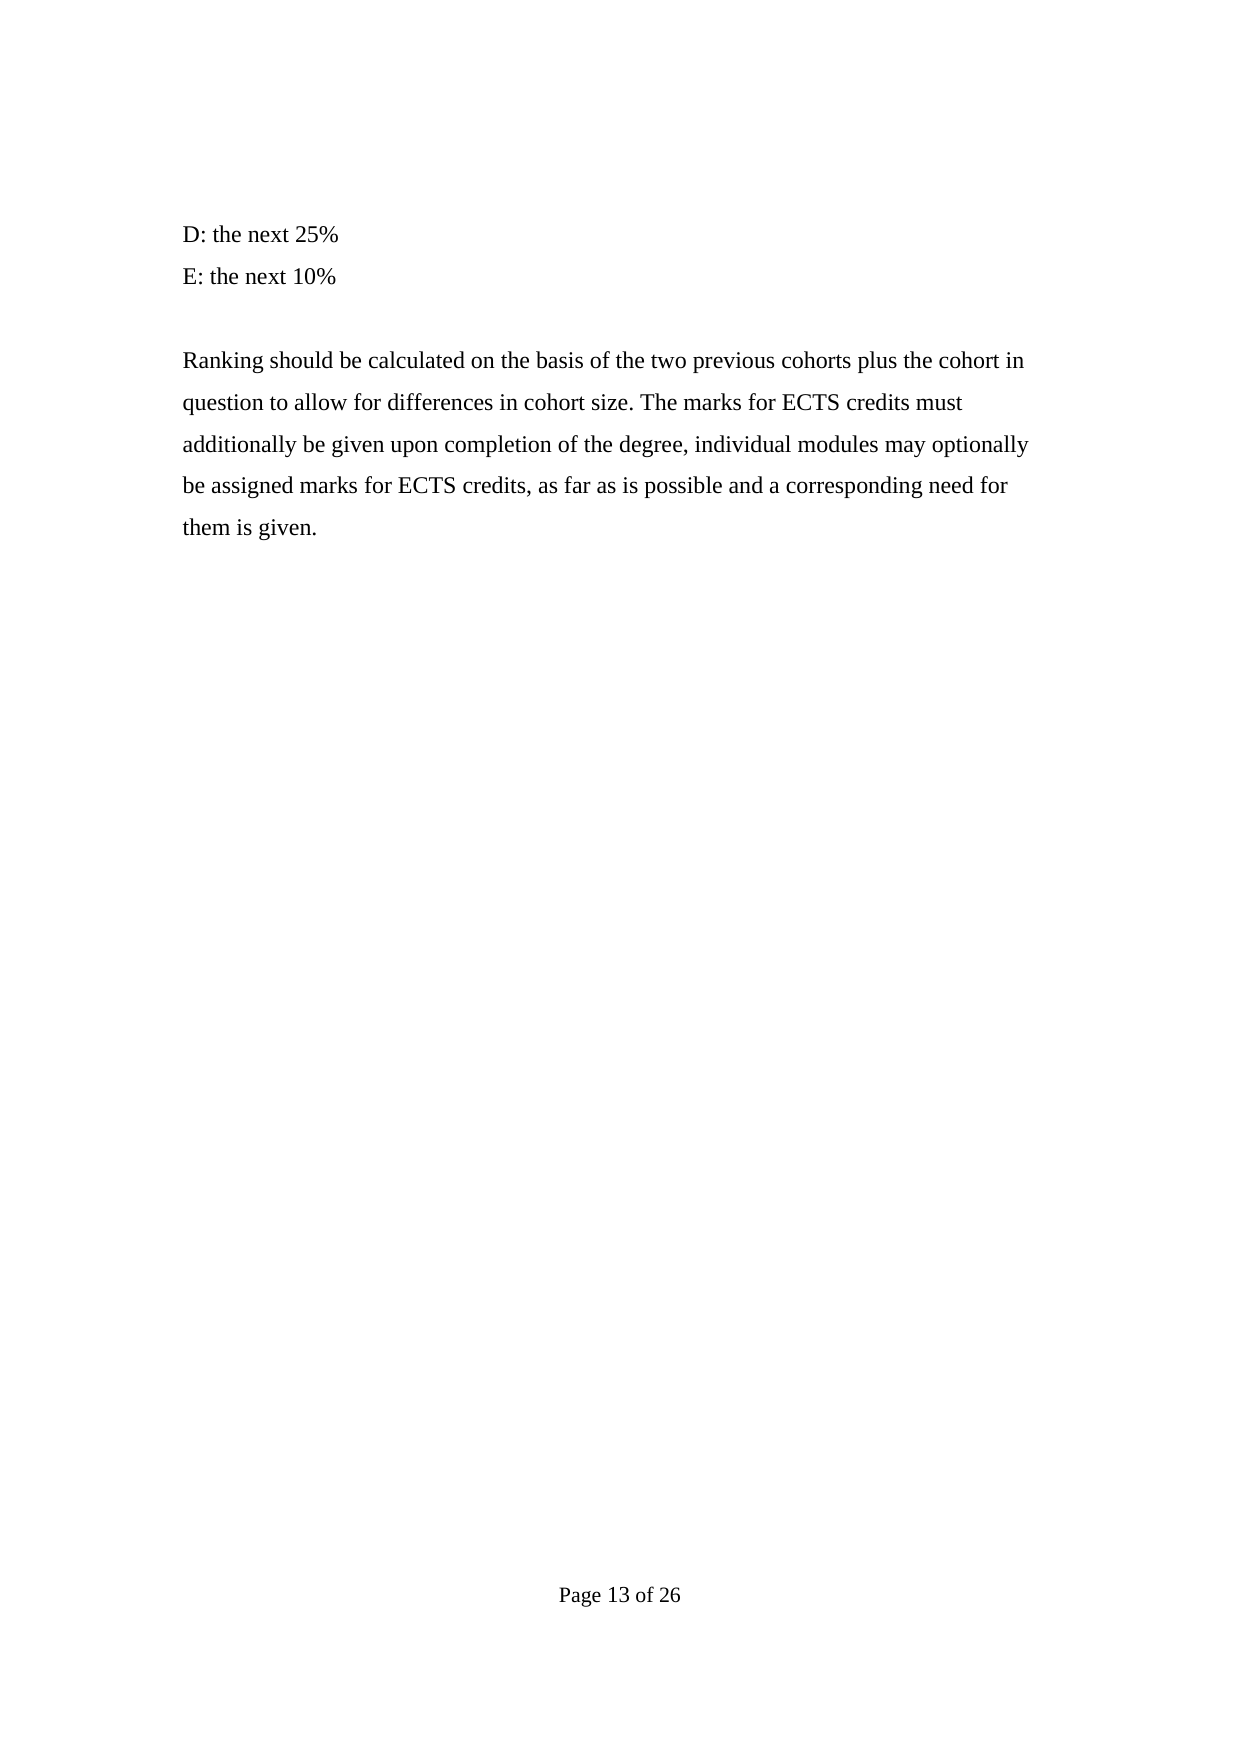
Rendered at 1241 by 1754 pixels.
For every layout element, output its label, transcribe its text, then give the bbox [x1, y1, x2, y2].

text Ranking should be calculated on the basis of the two previous cohorts plus the cohort in question to allow for differences in cohort size. The marks for ECTS credits must additionally be given upon completion of the degree, individual modules may optionally be assigned marks for ECTS credits, as far as is possible and a corresponding need for them is given. [182, 346, 1051, 541]
text D: the next 25% E: the next 10% [182, 220, 359, 290]
